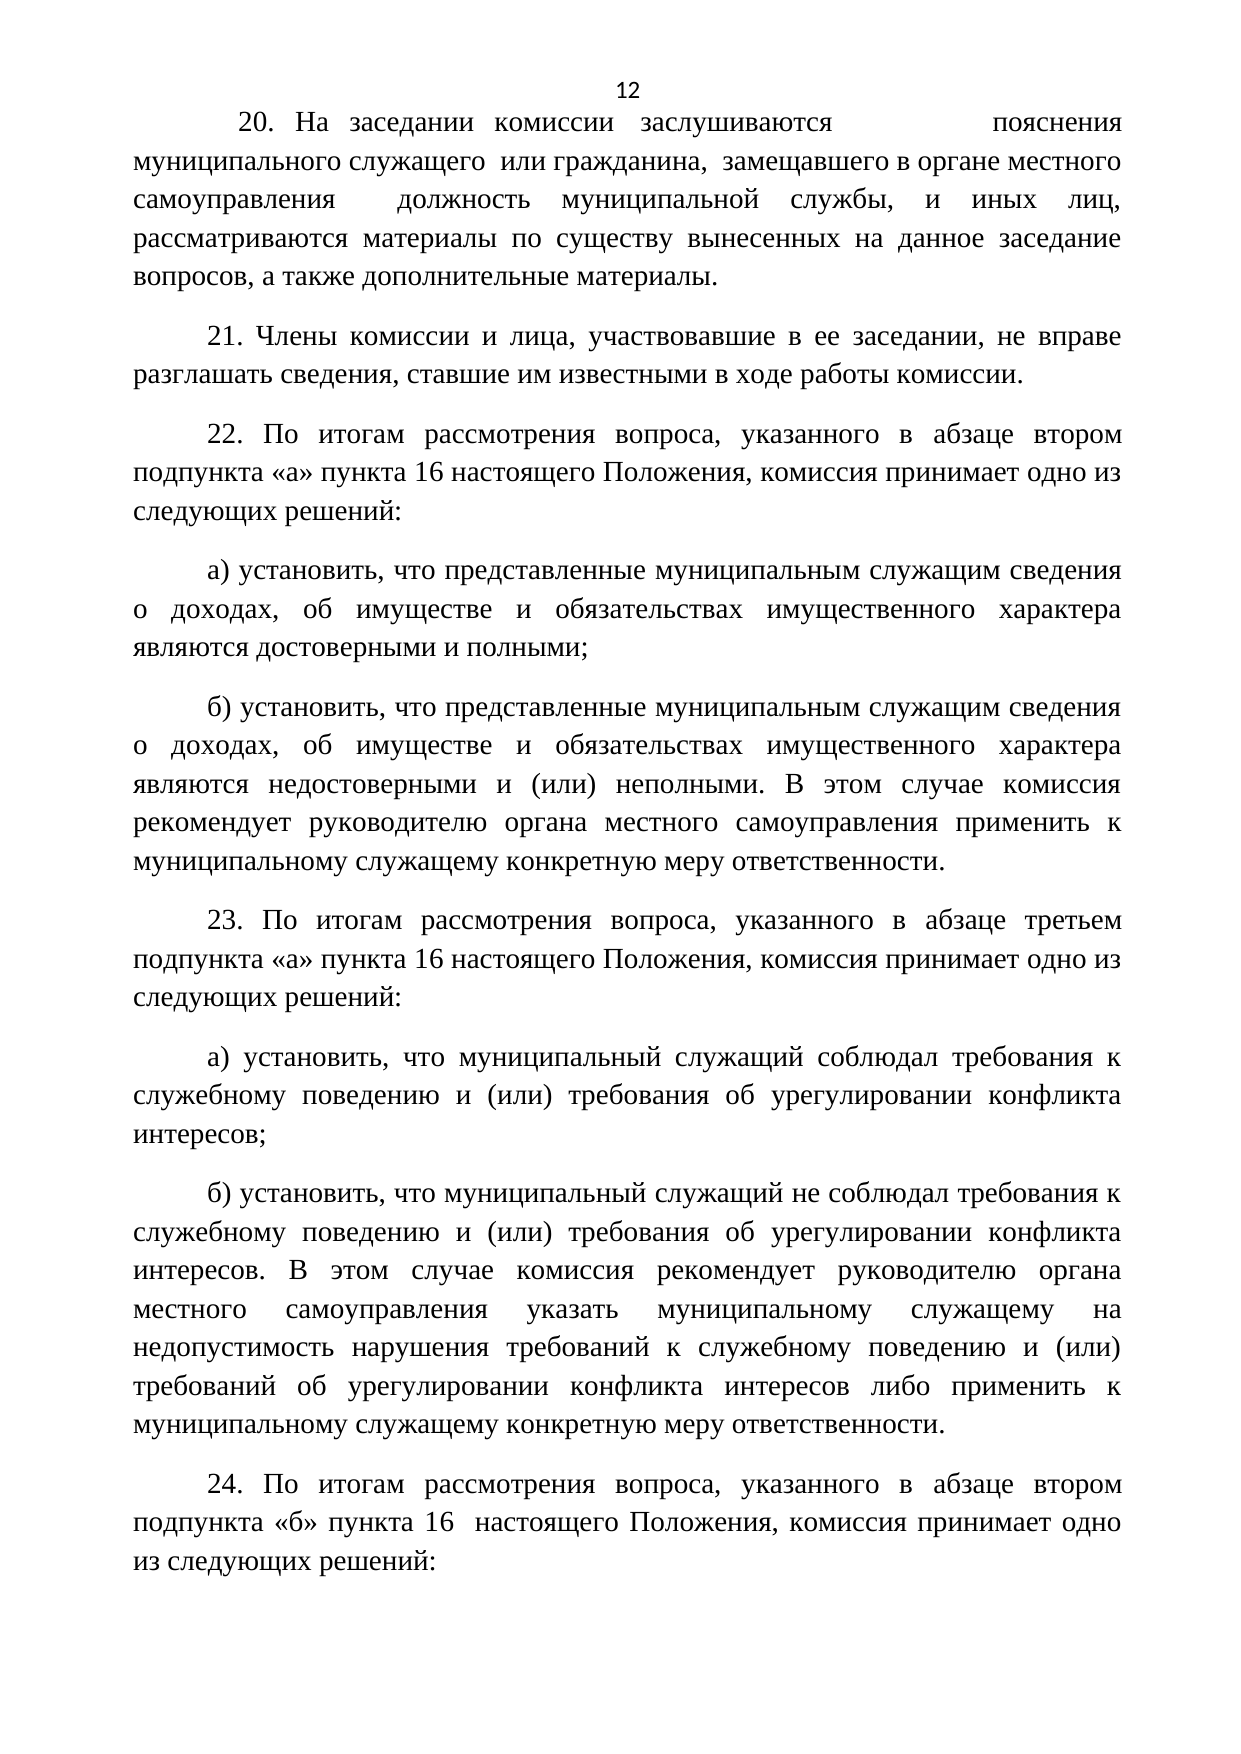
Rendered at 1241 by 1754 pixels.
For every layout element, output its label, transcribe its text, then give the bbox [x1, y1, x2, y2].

text 23. По итогам рассмотрения вопроса, указанного в абзаце третьем подпункта «а» пункта 16 настоящего Положения, комиссия принимает одно из следующих решений: [133, 902, 1122, 1013]
text а) установить, что муниципальный служащий соблюдал требования к служебному поведению и (или) требования об урегулировании конфликта интересов; [133, 1039, 1122, 1149]
text б) установить, что представленные муниципальным служащим сведения о доходах, об имуществе и обязательствах имущественного характера являются недостоверными и (или) неполными. В этом случае комиссия рекомендует руководителю органа местного самоуправления применить к муниципальному служащему конкретную меру ответственности. [133, 689, 1122, 876]
text 20. На заседании комиссии заслушиваются пояснения муниципального служащего или гражданина, замещавшего в органе местного самоуправления должность муниципальной службы, и иных лиц, рассматриваются материалы по существу вынесенных на данное заседание вопросов, а также дополнительные материалы. [133, 104, 1122, 292]
text б) установить, что муниципальный служащий не соблюдал требования к служебному поведению и (или) требования об урегулировании конфликта интересов. В этом случае комиссия рекомендует руководителю органа местного самоуправления указать муниципальному служащему на недопустимость нарушения требований к служебному поведению и (или) требований об урегулировании конфликта интересов либо применить к муниципальному служащему конкретную меру ответственности. [133, 1175, 1122, 1440]
text а) установить, что представленные муниципальным служащим сведения о доходах, об имуществе и обязательствах имущественного характера являются достоверными и полными; [133, 552, 1122, 663]
text 24. По итогам рассмотрения вопроса, указанного в абзаце втором подпункта «б» пункта 16 настоящего Положения, комиссия принимает одно из следующих решений: [133, 1466, 1122, 1576]
text 22. По итогам рассмотрения вопроса, указанного в абзаце втором подпункта «а» пункта 16 настоящего Положения, комиссия принимает одно из следующих решений: [133, 416, 1122, 526]
text 21. Члены комиссии и лица, участвовавшие в ее заседании, не вправе разглашать сведения, ставшие им известными в ходе работы комиссии. [133, 318, 1122, 390]
